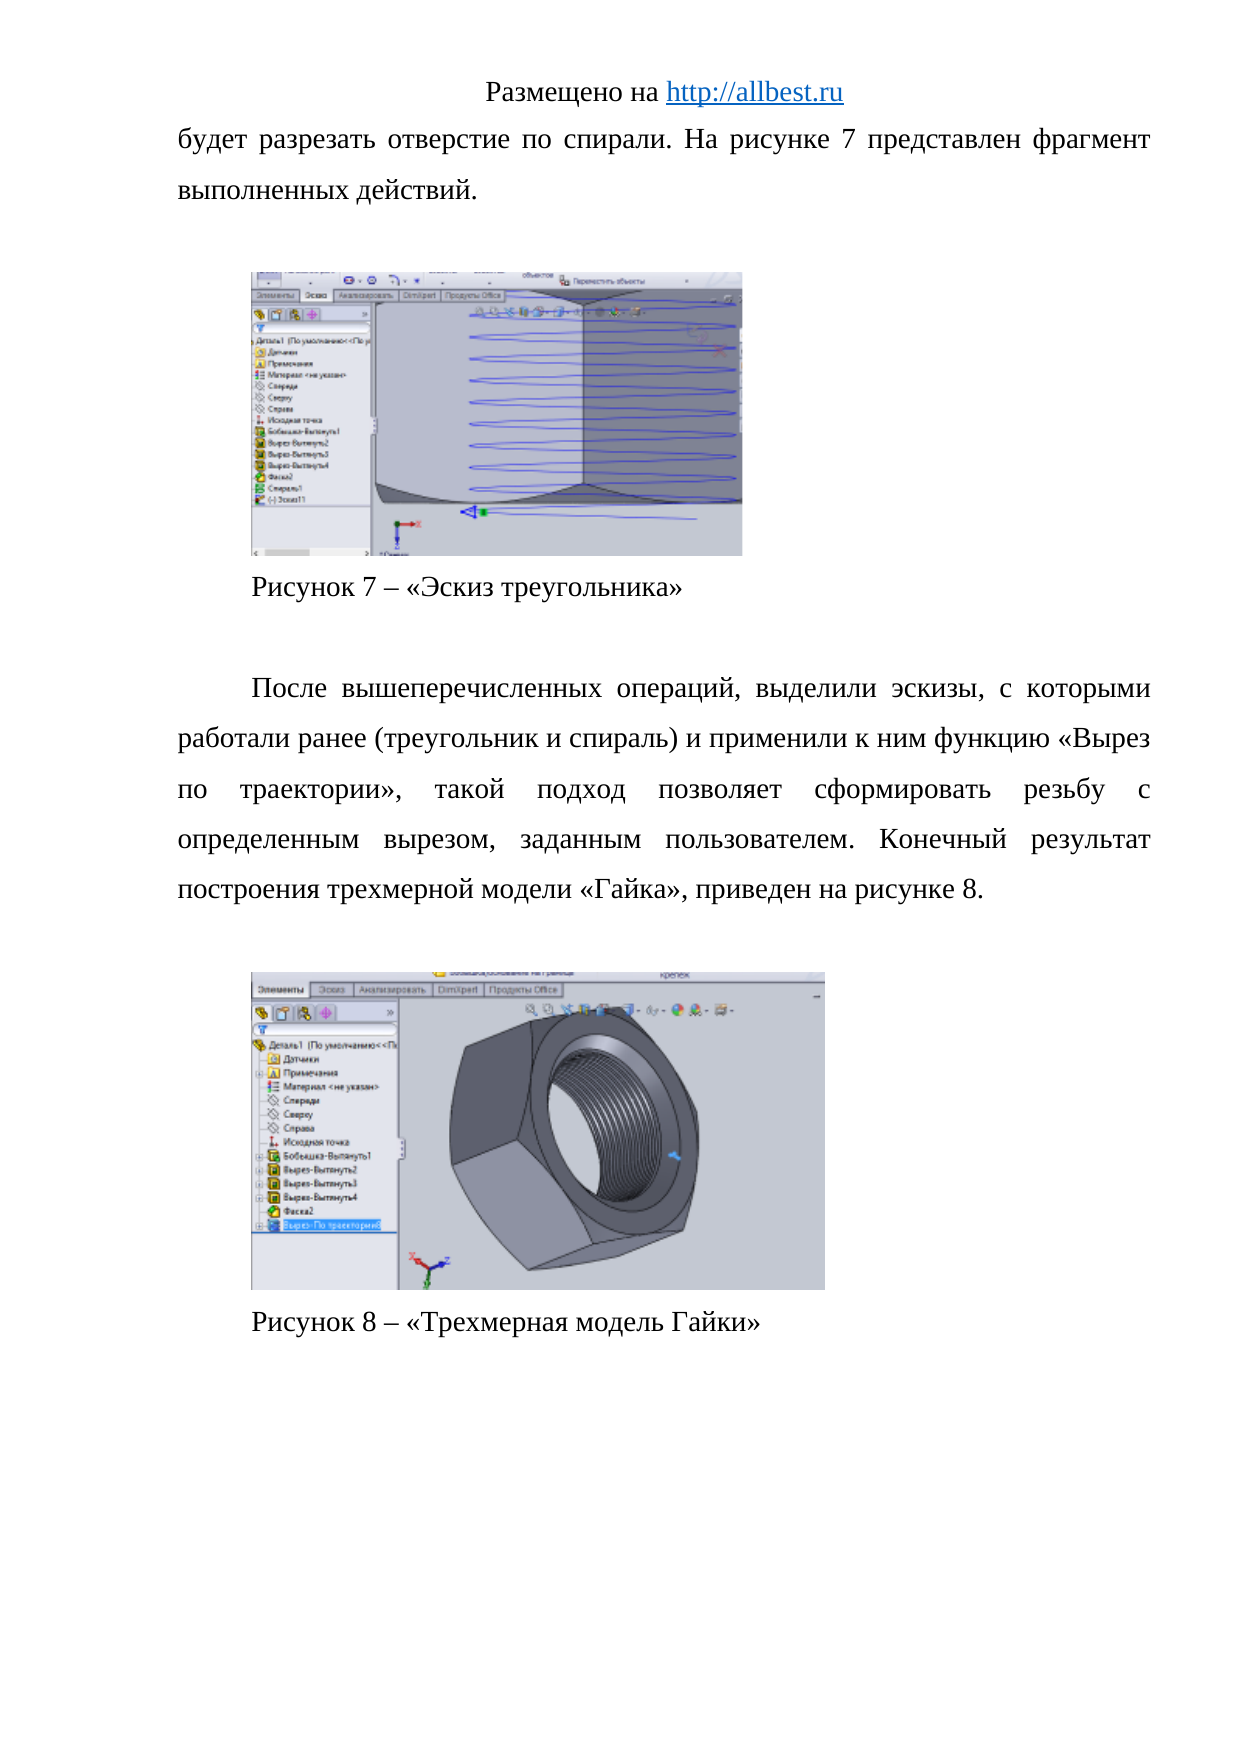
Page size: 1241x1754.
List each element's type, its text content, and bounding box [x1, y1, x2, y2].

text Рисунок 8 – «Трехмерная модель Гайки» [177, 1304, 1152, 1337]
text После вышеперечисленных операций, выделили эскизы, с которыми работали ранее (треугольник и спираль) и применили к ним функцию «Вырез по траектории», такой подход позволяет сформировать резьбу с определенным вырезом, заданным пользователем. Конечный результат построения трехмерной модели «Гайка», приведен на рисунке 8. [177, 670, 1152, 905]
picture [251, 972, 825, 1290]
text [177, 122, 1152, 206]
text Рисунок 7 – «Эскиз треугольника» [177, 569, 1152, 603]
picture [251, 272, 743, 556]
